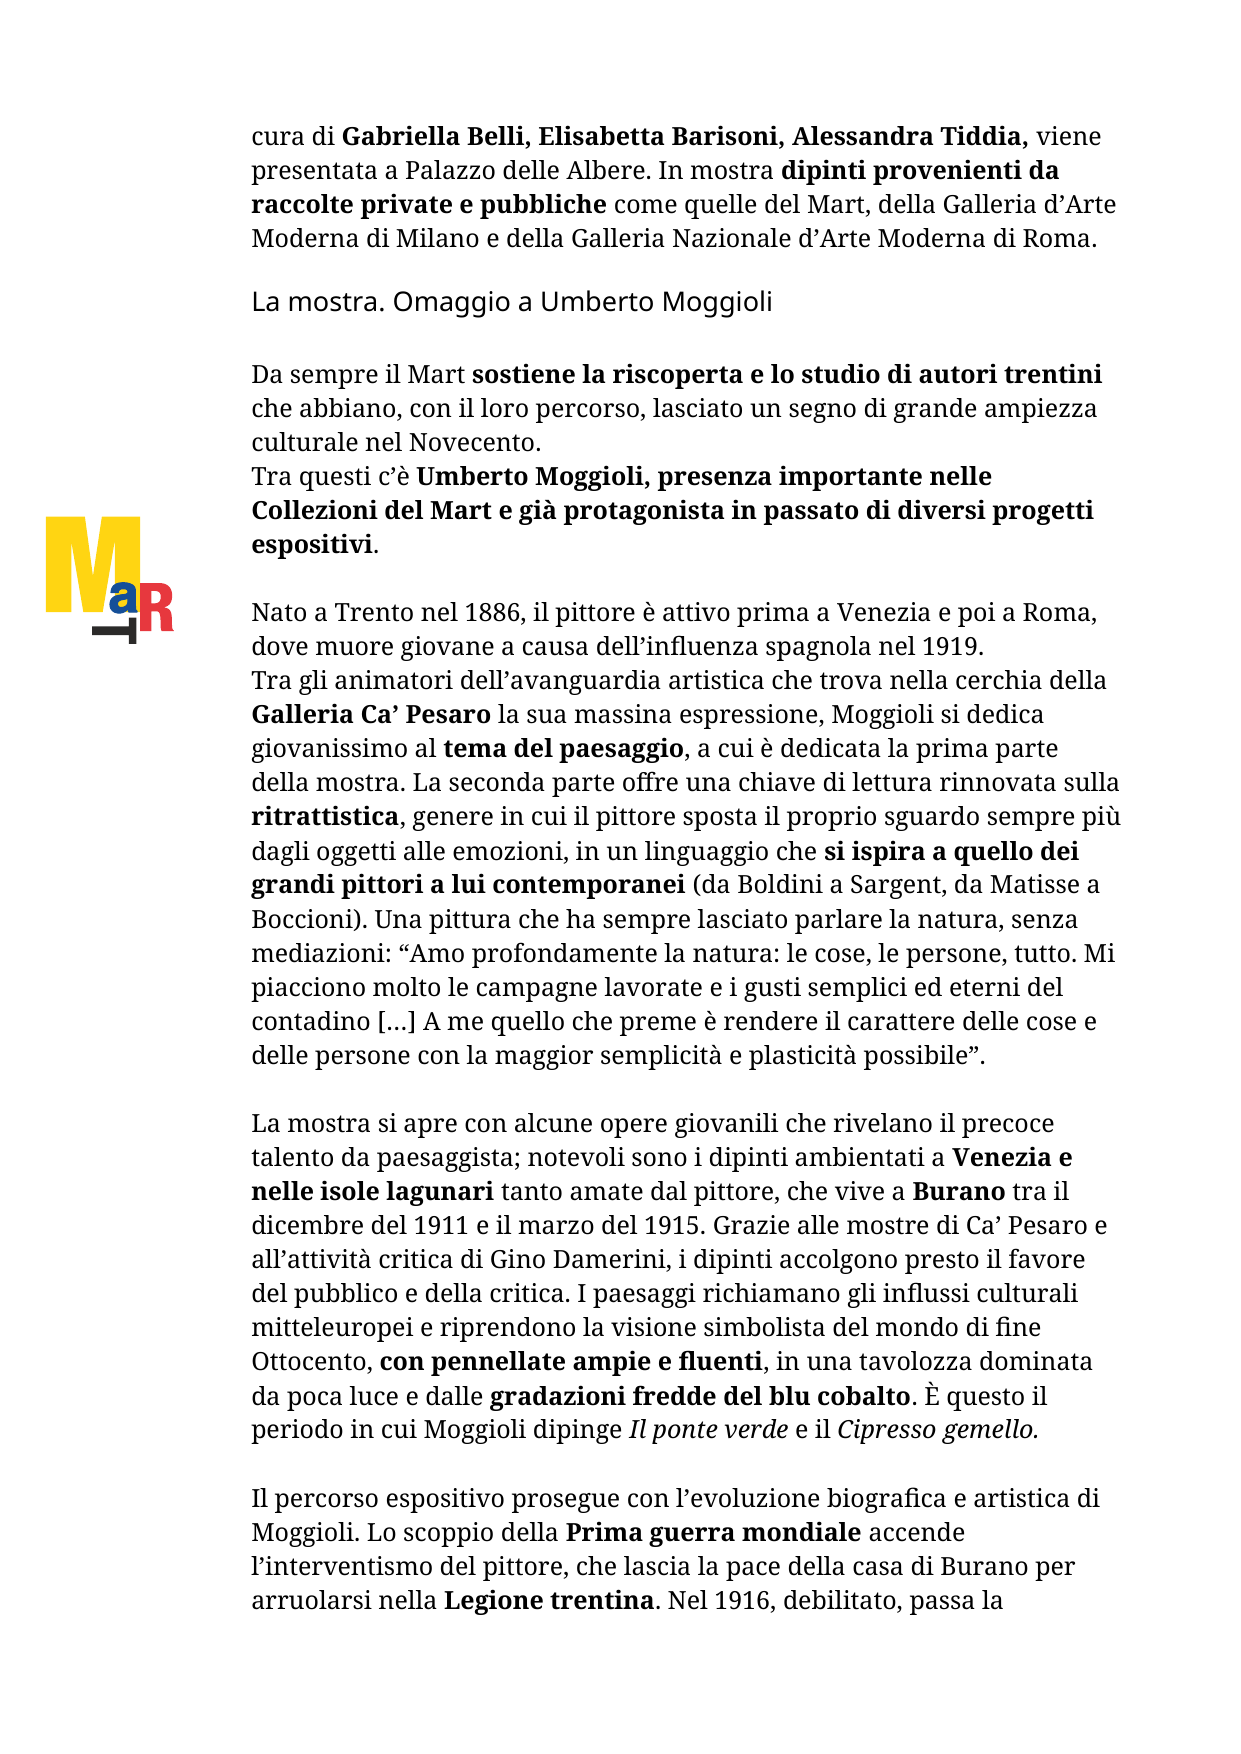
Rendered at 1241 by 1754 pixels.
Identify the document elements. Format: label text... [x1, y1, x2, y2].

text La mostra. Omaggio a Umberto Moggioli [251, 282, 1122, 319]
text Da sempre il Mart sostiene la riscoperta e lo studio di autori trentini che abbiano, con il loro percorso, lasciato un segno di grande ampiezza culturale nel Novecento. [541, 356, 1122, 458]
text Tra questi c’è Umberto Moggioli, presenza importante nelle Collezioni del Mart e già protagonista in passato di diversi progetti espositivi. [251, 458, 1122, 561]
text Nato a Trento nel 1886, il pittore è attivo prima a Venezia e poi a Roma, dove muore giovane a causa dell’influenza spagnola nel 1919. [984, 595, 1122, 663]
text Tra gli animatori dell’avanguardia artistica che trova nella cerchia della Galleria Ca’ Pesaro la sua massina espressione, Moggioli si dedica giovanissimo al tema del paesaggio, a cui è dedicata la prima parte della mostra. La seconda parte offre una chiave di lettura rinnovata sulla ritrattistica, genere in cui il pittore sposta il proprio sguardo sempre più dagli oggetti alle emozioni, in un linguaggio che si ispira a quello dei grandi pittori a lui contemporanei (da Boldini a Sargent, da Matisse a Boccioni). Una pittura che ha sempre lasciato parlare la natura, senza mediazioni: “Amo profondamente la natura: le cose, le persone, tutto. Mi piacciono molto le campagne lavorate e i gusti semplici ed eterni del contadino […] A me quello che preme è rendere il carattere delle cose e delle persone con la maggior semplicità e plasticità possibile”. [251, 663, 1122, 1072]
